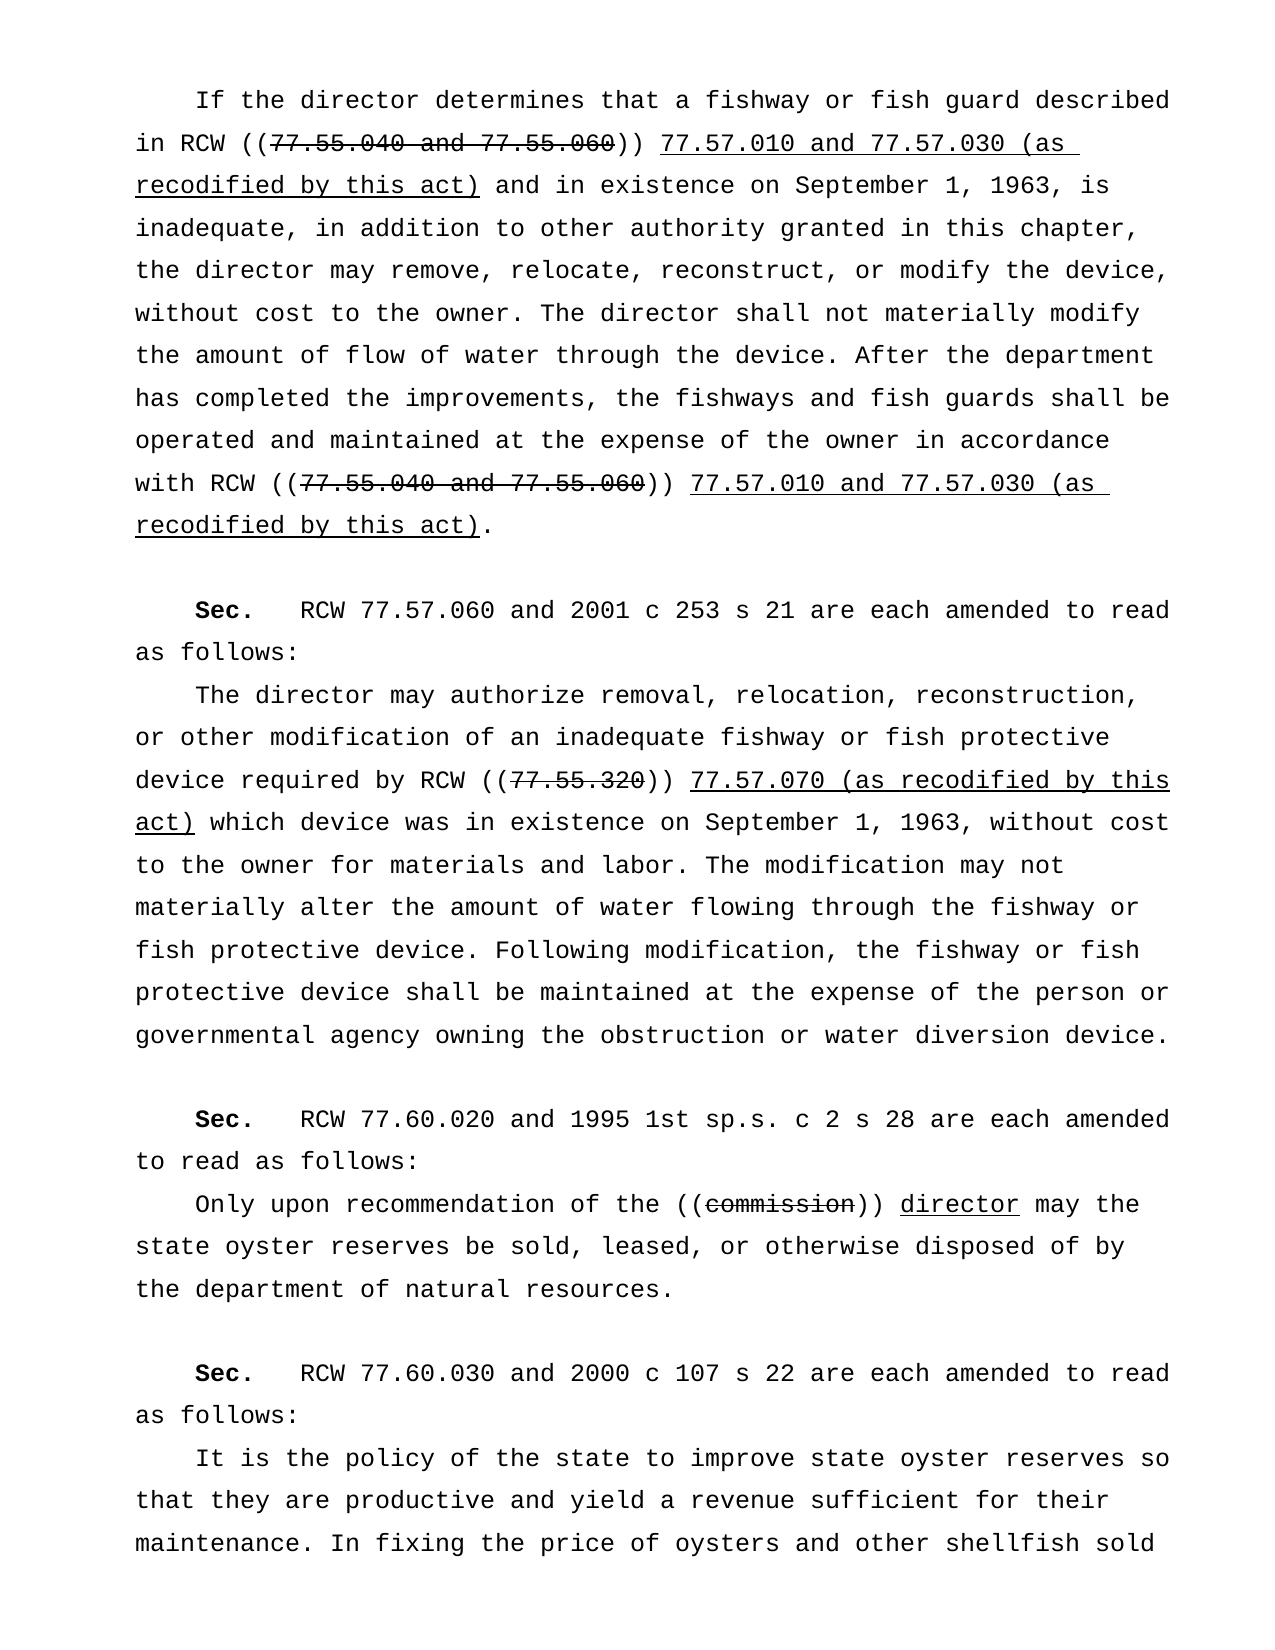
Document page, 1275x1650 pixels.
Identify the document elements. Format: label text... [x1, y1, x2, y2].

text Sec. RCW 77.60.030 and 2000 c 107 s 22 are each amended to read as follows: [135, 1347, 1170, 1432]
text If the director determines that a fishway or fish guard described in RCW ((77.55.040 and 77.55.060)) 77.57.010 and 77.57.030 (as recodified by this act) and in existence on September 1, 1963, is inadequate, in addition to other authority granted in this chapter, the director may remove, relocate, reconstruct, or modify the device, without cost to the owner. The director shall not materially modify the amount of flow of water through the device. After the department has completed the improvements, the fishways and fish guards shall be operated and maintained at the expense of the owner in accordance with RCW ((77.55.040 and 77.55.060)) 77.57.010 and 77.57.030 (as recodified by this act). [135, 75, 1170, 542]
text The director may authorize removal, relocation, reconstruction, or other modification of an inadequate fishway or fish protective device required by RCW ((77.55.320)) 77.57.070 (as recodified by this act) which device was in existence on September 1, 1963, without cost to the owner for materials and labor. The modification may not materially alter the amount of water flowing through the fishway or fish protective device. Following modification, the fishway or fish protective device shall be maintained at the expense of the person or governmental agency owning the obstruction or water diversion device. [135, 669, 1170, 1052]
text Sec. RCW 77.57.060 and 2001 c 253 s 21 are each amended to read as follows: [135, 584, 1170, 669]
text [135, 1432, 1170, 1560]
text Only upon recommendation of the ((commission)) director may the state oyster reserves be sold, leased, or otherwise disposed of by the department of natural resources. [135, 1178, 1170, 1306]
text Sec. RCW 77.60.020 and 1995 1st sp.s. c 2 s 28 are each amended to read as follows: [135, 1093, 1170, 1178]
